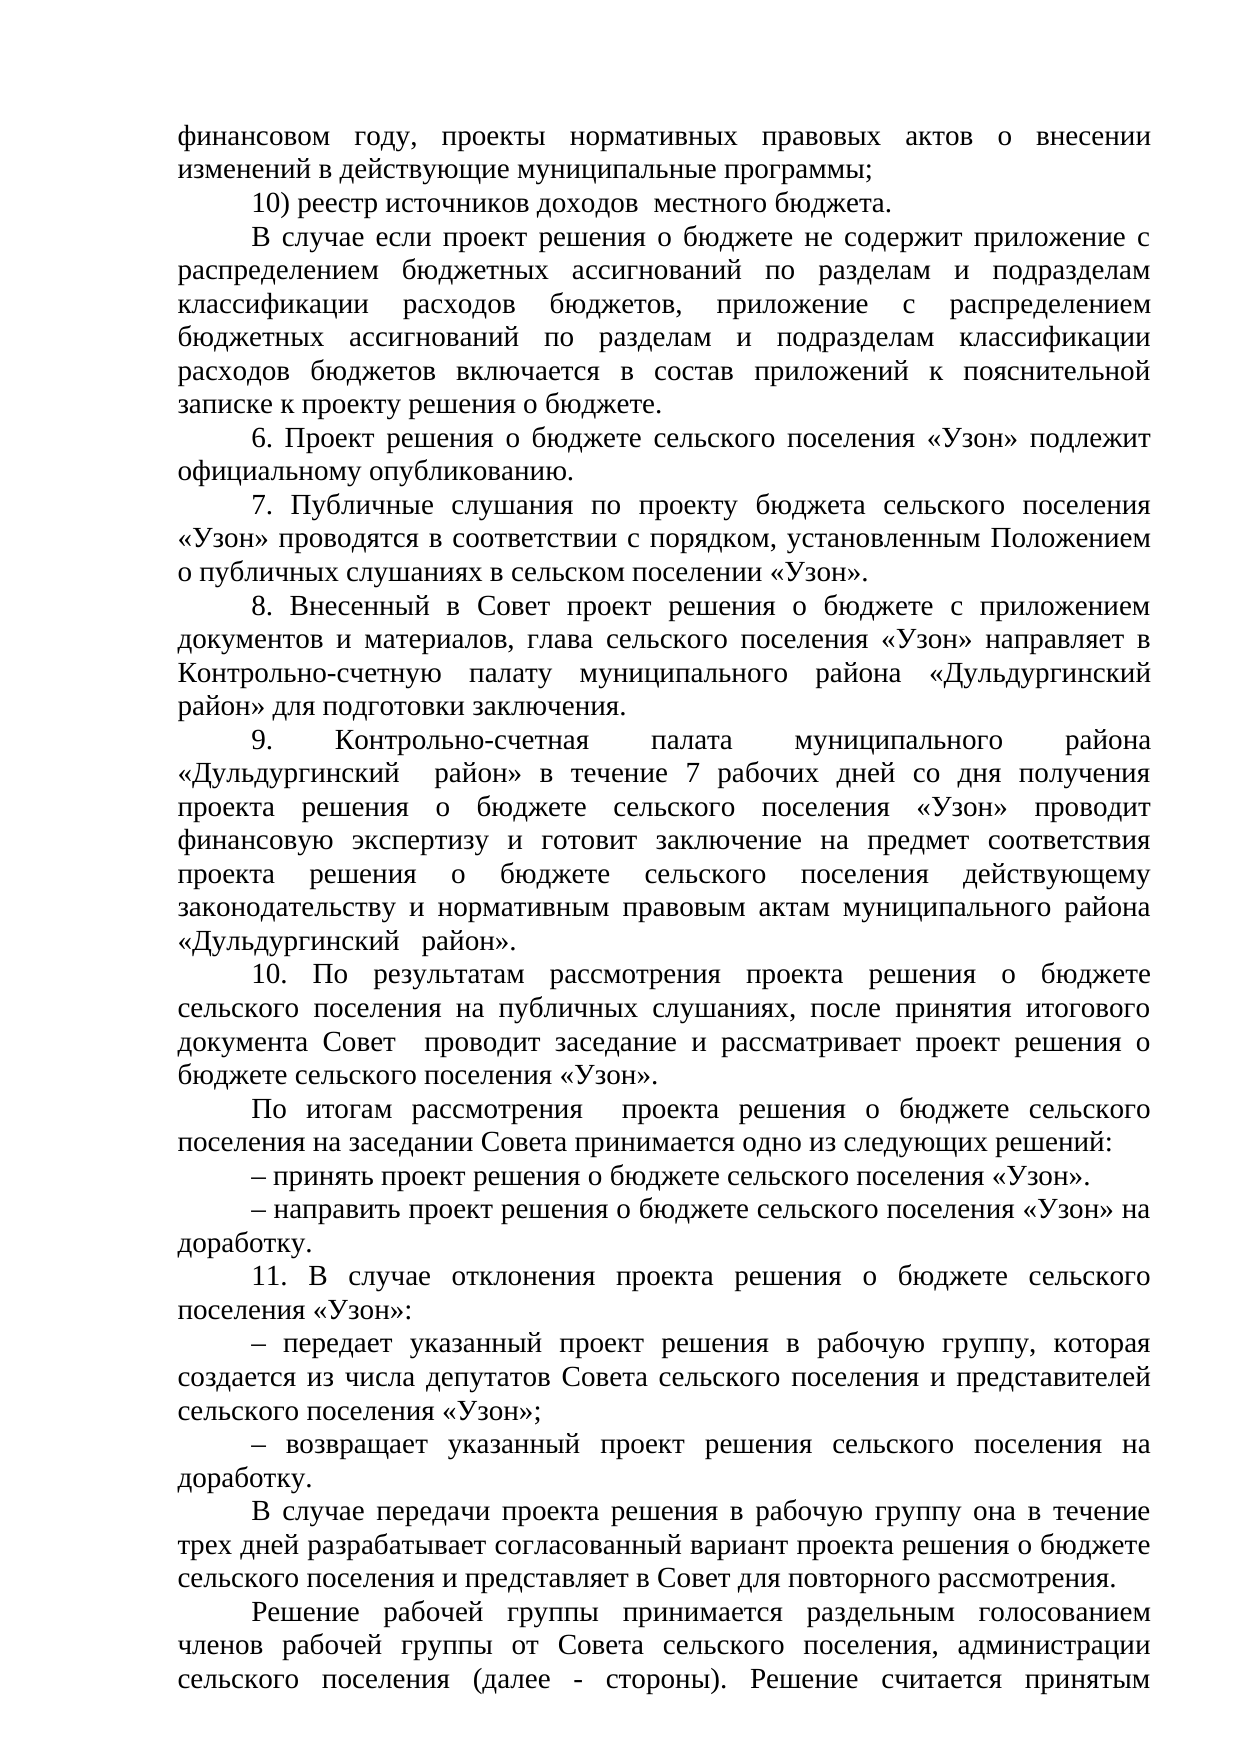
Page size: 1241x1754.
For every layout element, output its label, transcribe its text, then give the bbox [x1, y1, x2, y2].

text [177, 118, 1152, 185]
text В случае если проект решения о бюджете не содержит приложение с распределением бюджетных ассигнований по разделам и подразделам классификации расходов бюджетов, приложение с распределением бюджетных ассигнований по разделам и подразделам классификации расходов бюджетов включается в состав приложений к пояснительной записке к проекту решения о бюджете. [177, 219, 1152, 420]
text В случае передачи проекта решения в рабочую группу она в течение трех дней разрабатывает согласованный вариант проекта решения о бюджете сельского поселения и представляет в Совет для повторного рассмотрения. [177, 1493, 1152, 1594]
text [177, 1594, 1152, 1694]
text По итогам рассмотрения проекта решения о бюджете сельского поселения на заседании Совета принимается одно из следующих решений: [177, 1091, 1152, 1158]
text 10) реестр источников доходов местного бюджета. [177, 185, 1152, 219]
text 10. По результатам рассмотрения проекта решения о бюджете сельского поселения на публичных слушаниях, после принятия итогового документа Совет проводит заседание и рассматривает проект решения о бюджете сельского поселения «Узон». [177, 957, 1152, 1091]
text 11. В случае отклонения проекта решения о бюджете сельского поселения «Узон»: [177, 1258, 1152, 1326]
text 8. Внесенный в Совет проект решения о бюджете с приложением документов и материалов, глава сельского поселения «Узон» направляет в Контрольно-счетную палату муниципального района «Дульдургинский район» для подготовки заключения. [177, 588, 1152, 722]
text – направить проект решения о бюджете сельского поселения «Узон» на доработку. [177, 1191, 1152, 1258]
text 9. Контрольно-счетная палата муниципального района «Дульдургинский район» в течение 7 рабочих дней со дня получения проекта решения о бюджете сельского поселения «Узон» проводит финансовую экспертизу и готовит заключение на предмет соответствия проекта решения о бюджете сельского поселения действующему законодательству и нормативным правовым актам муниципального района «Дульдургинский район». [177, 722, 1152, 957]
text – возвращает указанный проект решения сельского поселения на доработку. [177, 1426, 1152, 1493]
text – передает указанный проект решения в рабочую группу, которая создается из числа депутатов Совета сельского поселения и представителей сельского поселения «Узон»; [177, 1326, 1152, 1426]
text – принять проект решения о бюджете сельского поселения «Узон». [177, 1158, 1152, 1191]
text 6. Проект решения о бюджете сельского поселения «Узон» подлежит официальному опубликованию. [177, 420, 1152, 487]
text 7. Публичные слушания по проекту бюджета сельского поселения «Узон» проводятся в соответствии с порядком, установленным Положением о публичных слушаниях в сельском поселении «Узон». [177, 487, 1152, 588]
